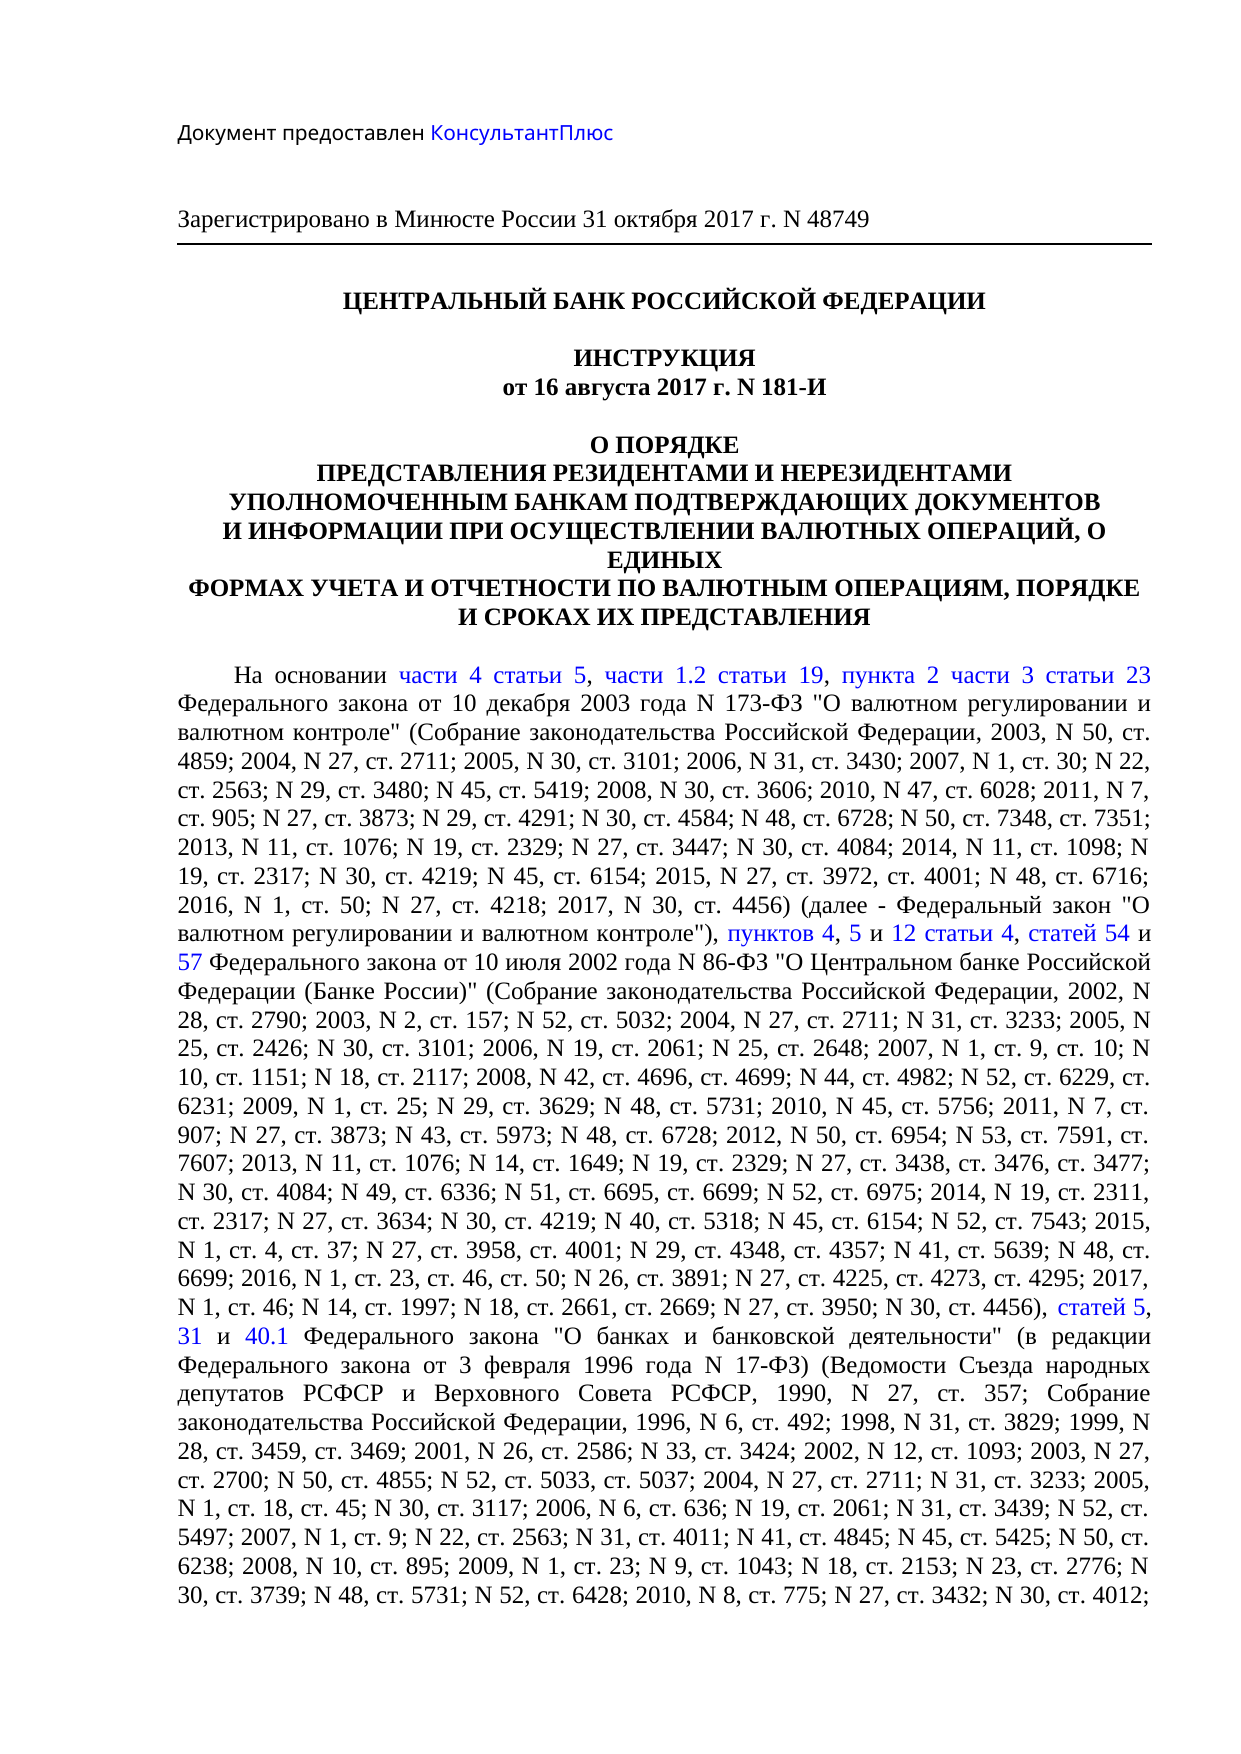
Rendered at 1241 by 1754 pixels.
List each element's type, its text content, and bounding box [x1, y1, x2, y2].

title И ИНФОРМАЦИИ ПРИ ОСУЩЕСТВЛЕНИИ ВАЛЮТНЫХ ОПЕРАЦИЙ, О ЕДИНЫХ [177, 516, 1152, 573]
title И СРОКАХ ИХ ПРЕДСТАВЛЕНИЯ [177, 602, 1152, 631]
title О ПОРЯДКЕ [177, 430, 1152, 458]
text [177, 660, 1152, 1608]
title ПРЕДСТАВЛЕНИЯ РЕЗИДЕНТАМИ И НЕРЕЗИДЕНТАМИ [177, 458, 1152, 487]
title УПОЛНОМОЧЕННЫМ БАНКАМ ПОДТВЕРЖДАЮЩИХ ДОКУМЕНТОВ [177, 487, 1152, 516]
title ИНСТРУКЦИЯ [177, 343, 1152, 372]
title от 16 августа 2017 г. N 181-И [177, 372, 1152, 401]
title Документ предоставлен КонсультантПлюс [177, 118, 1152, 175]
title ЦЕНТРАЛЬНЫЙ БАНК РОССИЙСКОЙ ФЕДЕРАЦИИ [177, 286, 1152, 315]
title ФОРМАХ УЧЕТА И ОТЧЕТНОСТИ ПО ВАЛЮТНЫМ ОПЕРАЦИЯМ, ПОРЯДКЕ [177, 573, 1152, 602]
text Зарегистрировано в Минюсте России 31 октября 2017 г. N 48749 [177, 204, 1152, 232]
